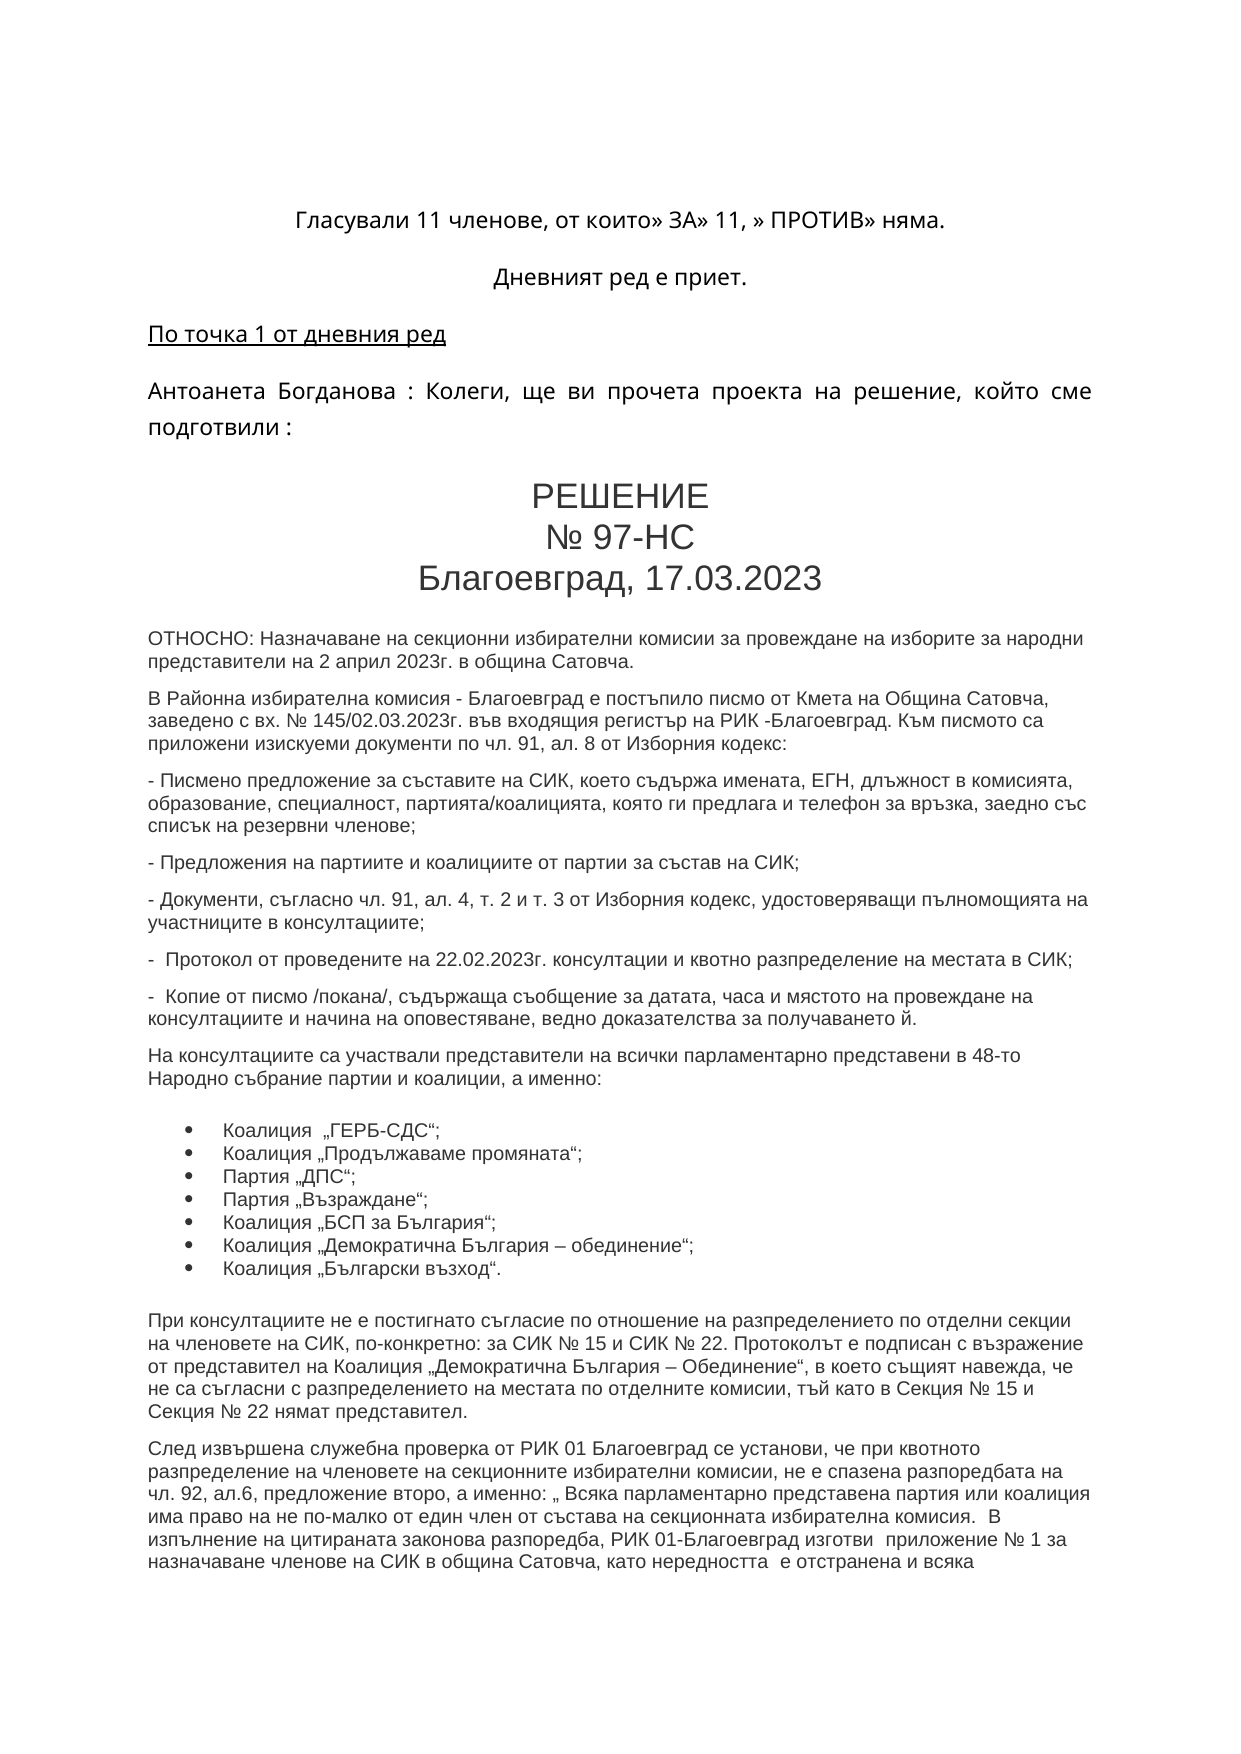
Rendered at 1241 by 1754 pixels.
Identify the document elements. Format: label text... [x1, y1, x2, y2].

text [148, 1437, 1093, 1573]
list Коалиция „Български възход“. [185, 1257, 1093, 1280]
text - Документи, съгласно чл. 91, ал. 4, т. 2 и т. 3 от Изборния кодекс, удостоверяващи пълномощията на участниците в консултациите; [148, 888, 1093, 933]
text Дневният ред е приет. [148, 261, 1093, 292]
text При консултациите не е постигнато съгласие по отношение на разпределението по отделни секции на членовете на СИК, по-конкретно: за СИК № 15 и СИК № 22. Протоколът е подписан с възражение от представител на Коалиция „Демократична България – Обединение“, в което същият навежда, че не са съгласни с разпределението на местата по отделните комисии, тъй като в Секция № 15 и Секция № 22 нямат представител. [148, 1309, 1093, 1423]
text На консултациите са участвали представители на всички парламентарно представени в 48-то Народно събрание партии и коалиции, а именно: [148, 1044, 1093, 1089]
text Гласували 11 членове, от които» ЗА» 11, » ПРОТИВ» няма. [148, 204, 1093, 236]
text В Районна избирателна комисия - Благоевград е постъпило писмо от Кмета на Община Сатовча, заведено с вх. № 145/02.03.2023г. във входящия регистър на РИК -Благоевград. Към писмото са приложени изискуеми документи по чл. 91, ал. 8 от Изборния кодекс: [148, 687, 1093, 755]
text - Копие от писмо /покана/, съдържаща съобщение за датата, часа и мястото на провеждане на консултациите и начина на оповестяване, ведно доказателства за получаването й. [148, 984, 1093, 1030]
list Коалиция „ГЕРБ-СДС“; [185, 1119, 1093, 1142]
list Коалиция „БСП за България“; [185, 1211, 1093, 1234]
text Антоанета Богданова : Колеги, ще ви прочета проекта на решение, който сме подготвили : [148, 375, 1093, 442]
text - Предложения на партиите и коалициите от партии за състав на СИК; [148, 851, 1093, 874]
list Коалиция „Демократична България – обединение“; [185, 1234, 1093, 1257]
text - Писмено предложение за съставите на СИК, което съдържа имената, ЕГН, длъжност в комисията, образование, специалност, партията/коалицията, която ги предлага и телефон за връзка, заедно със списък на резервни членове; [148, 769, 1093, 837]
text ОТНОСНО: Назначаване на секционни избирателни комисии за провеждане на изборите за народни представители на 2 април 2023г. в община Сатовча. [148, 627, 1093, 672]
list Партия „Възраждане“; [185, 1188, 1093, 1211]
list Коалиция „Продължаваме промяната“; [185, 1142, 1093, 1165]
text - Протокол от проведените на 22.02.2023г. консултации и квотно разпределение на местата в СИК; [148, 948, 1093, 970]
text РЕШЕНИЕ № 97-НС Благоевград, 17.03.2023 [148, 476, 1093, 598]
text По точка 1 от дневния ред [148, 318, 1093, 349]
list Партия „ДПС“; [185, 1165, 1093, 1188]
